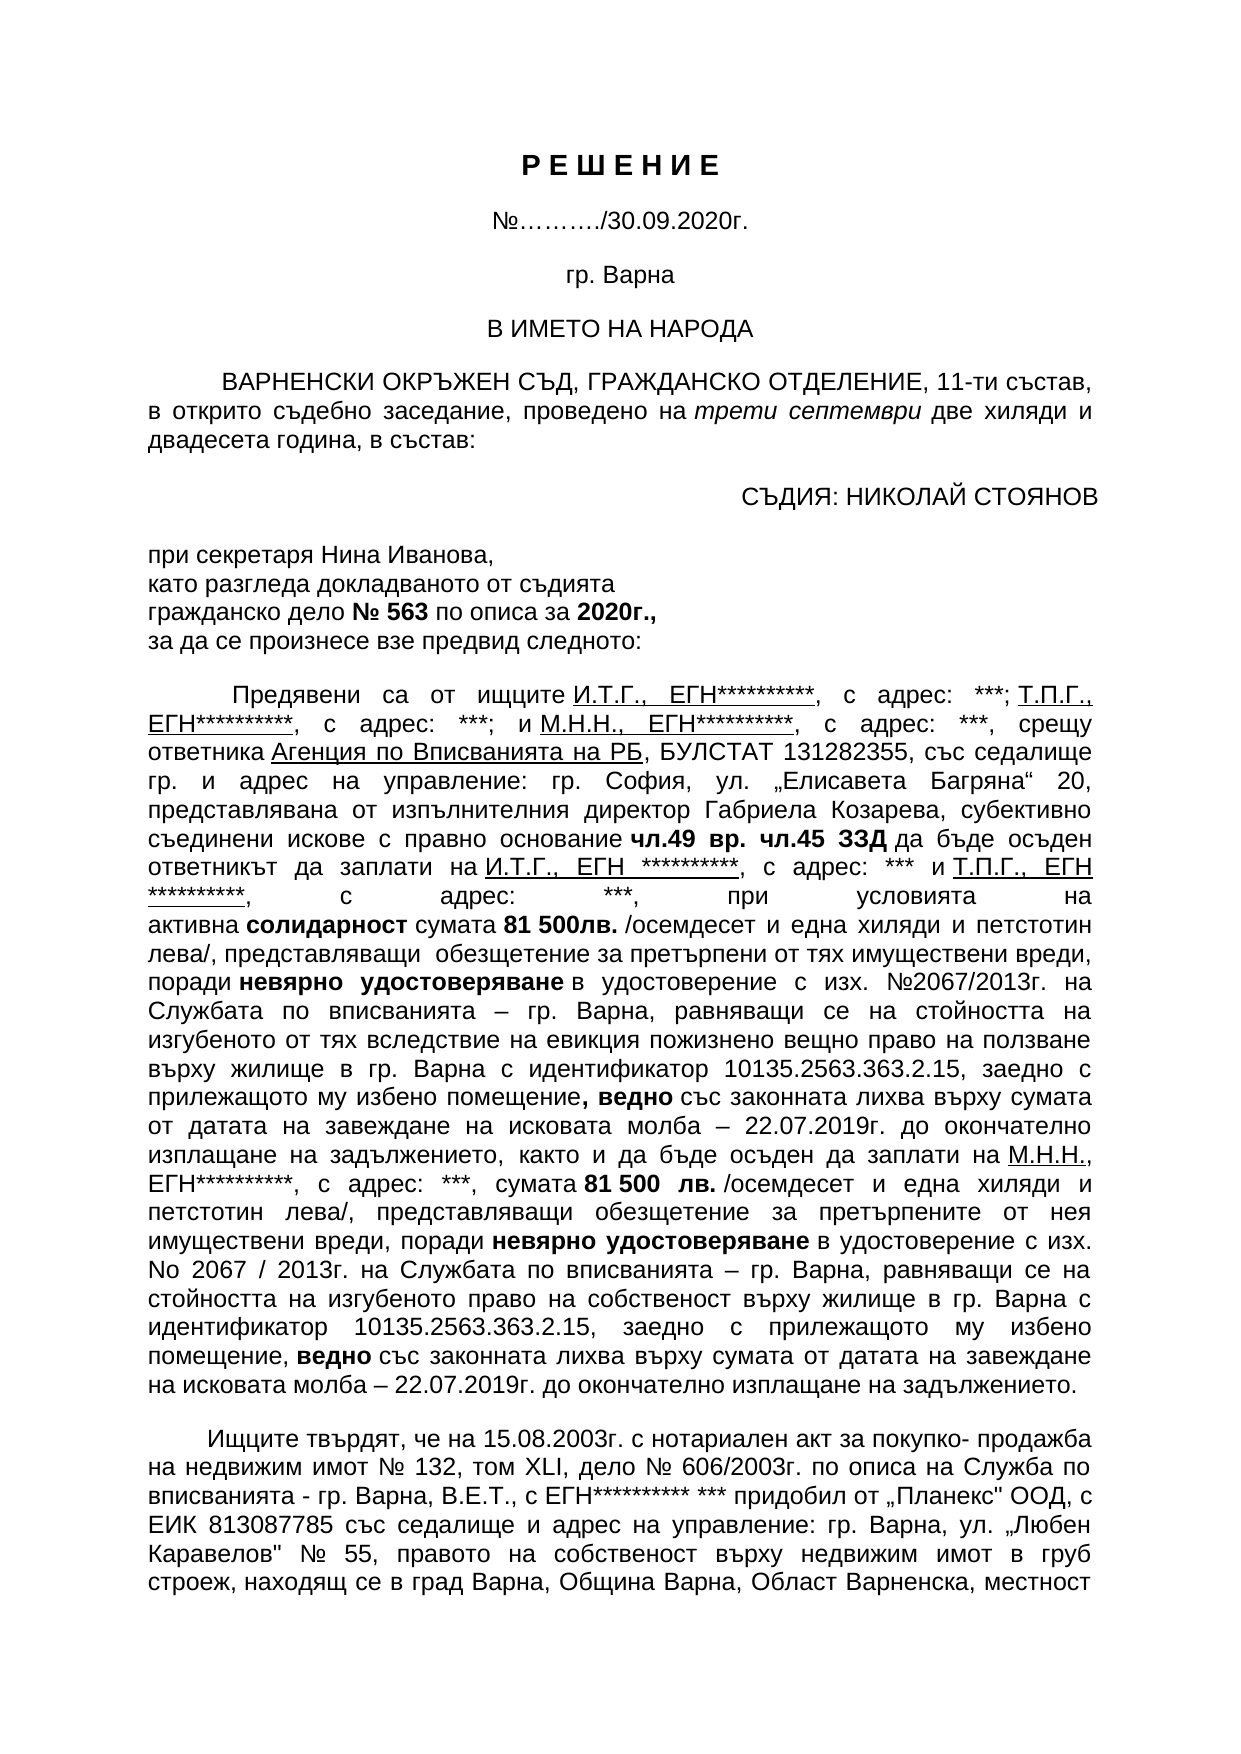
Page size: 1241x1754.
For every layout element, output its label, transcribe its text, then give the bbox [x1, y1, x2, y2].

text ВАРНЕНСКИ ОКРЪЖЕН СЪД, ГРАЖДАНСКО ОТДЕЛЕНИЕ, 11-ти състав, в открито съдебно заседание, проведено на трети септември две хиляди и двадесета година, в състав: [148, 367, 1093, 454]
text като разгледа докладваното от съдията [148, 569, 1093, 597]
text В ИМЕТО НА НАРОДА [148, 314, 1093, 342]
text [148, 1424, 1093, 1596]
text Предявени са от ищците И.Т.Г., ЕГН**********, с адрес: ***; Т.П.Г., ЕГН**********, с адрес: ***; и М.Н.Н., ЕГН**********, с адрес: ***, срещу ответника Агенция по Вписванията на РБ, БУЛСТАТ 131282355, със седалище гр. и адрес на управление: гр. София, ул. „Елисавета Багряна“ 20, представлявана от изпълнителния директор Габриела Козарева, субективно съединени искове с правно основание чл.49 вр. чл.45 ЗЗД да бъде осъден ответникът да заплати на И.Т.Г., ЕГН **********, с адрес: *** и Т.П.Г., ЕГН **********, с адрес: ***, при условията на активна солидарност сумата 81 500лв. /осемдесет и една хиляди и петстотин лева/, представляващи обезщетение за претърпени от тях имуществени вреди, поради невярно удостоверяване в удостоверение с изх. №2067/2013г. на Службата по вписванията – гр. Варна, равняващи се на стойността на изгубеното от тях вследствие на евикция пожизнено вещно право на ползване върху жилище в гр. Варна с идентификатор 10135.2563.363.2.15, заедно с прилежащото му избено помещение, ведно със законната лихва върху сумата от датата на завеждане на исковата молба – 22.07.2019г. до окончателно изплащане на задължението, както и да бъде осъден да заплати на М.Н.Н., ЕГН**********, с адрес: ***, сумата 81 500 лв. /осемдесет и една хиляди и петстотин лева/, представляващи обезщетение за претърпените от нея имуществени вреди, поради невярно удостоверяване в удостоверение с изх. No 2067 / 2013г. на Службата по вписванията – гр. Варна, равняващи се на стойността на изгубеното право на собственост върху жилище в гр. Варна с идентификатор 10135.2563.363.2.15, заедно с прилежащото му избено помещение, ведно със законната лихва върху сумата от датата на завеждане на исковата молба – 22.07.2019г. до окончателно изплащане на задължението. [148, 680, 1093, 1399]
text при секретаря Нина Иванова, [148, 540, 1093, 569]
text СЪДИЯ: НИКОЛАЙ СТОЯНОВ [159, 482, 1098, 511]
text Р Е Ш Е Н И Е [148, 148, 1093, 181]
text гр. Варна [148, 260, 1093, 289]
text №………./30.09.2020г. [148, 206, 1093, 235]
text за да се произнесе взе предвид следното: [148, 626, 1093, 655]
text гражданско дело № 563 по описа за 2020г., [148, 597, 1093, 626]
